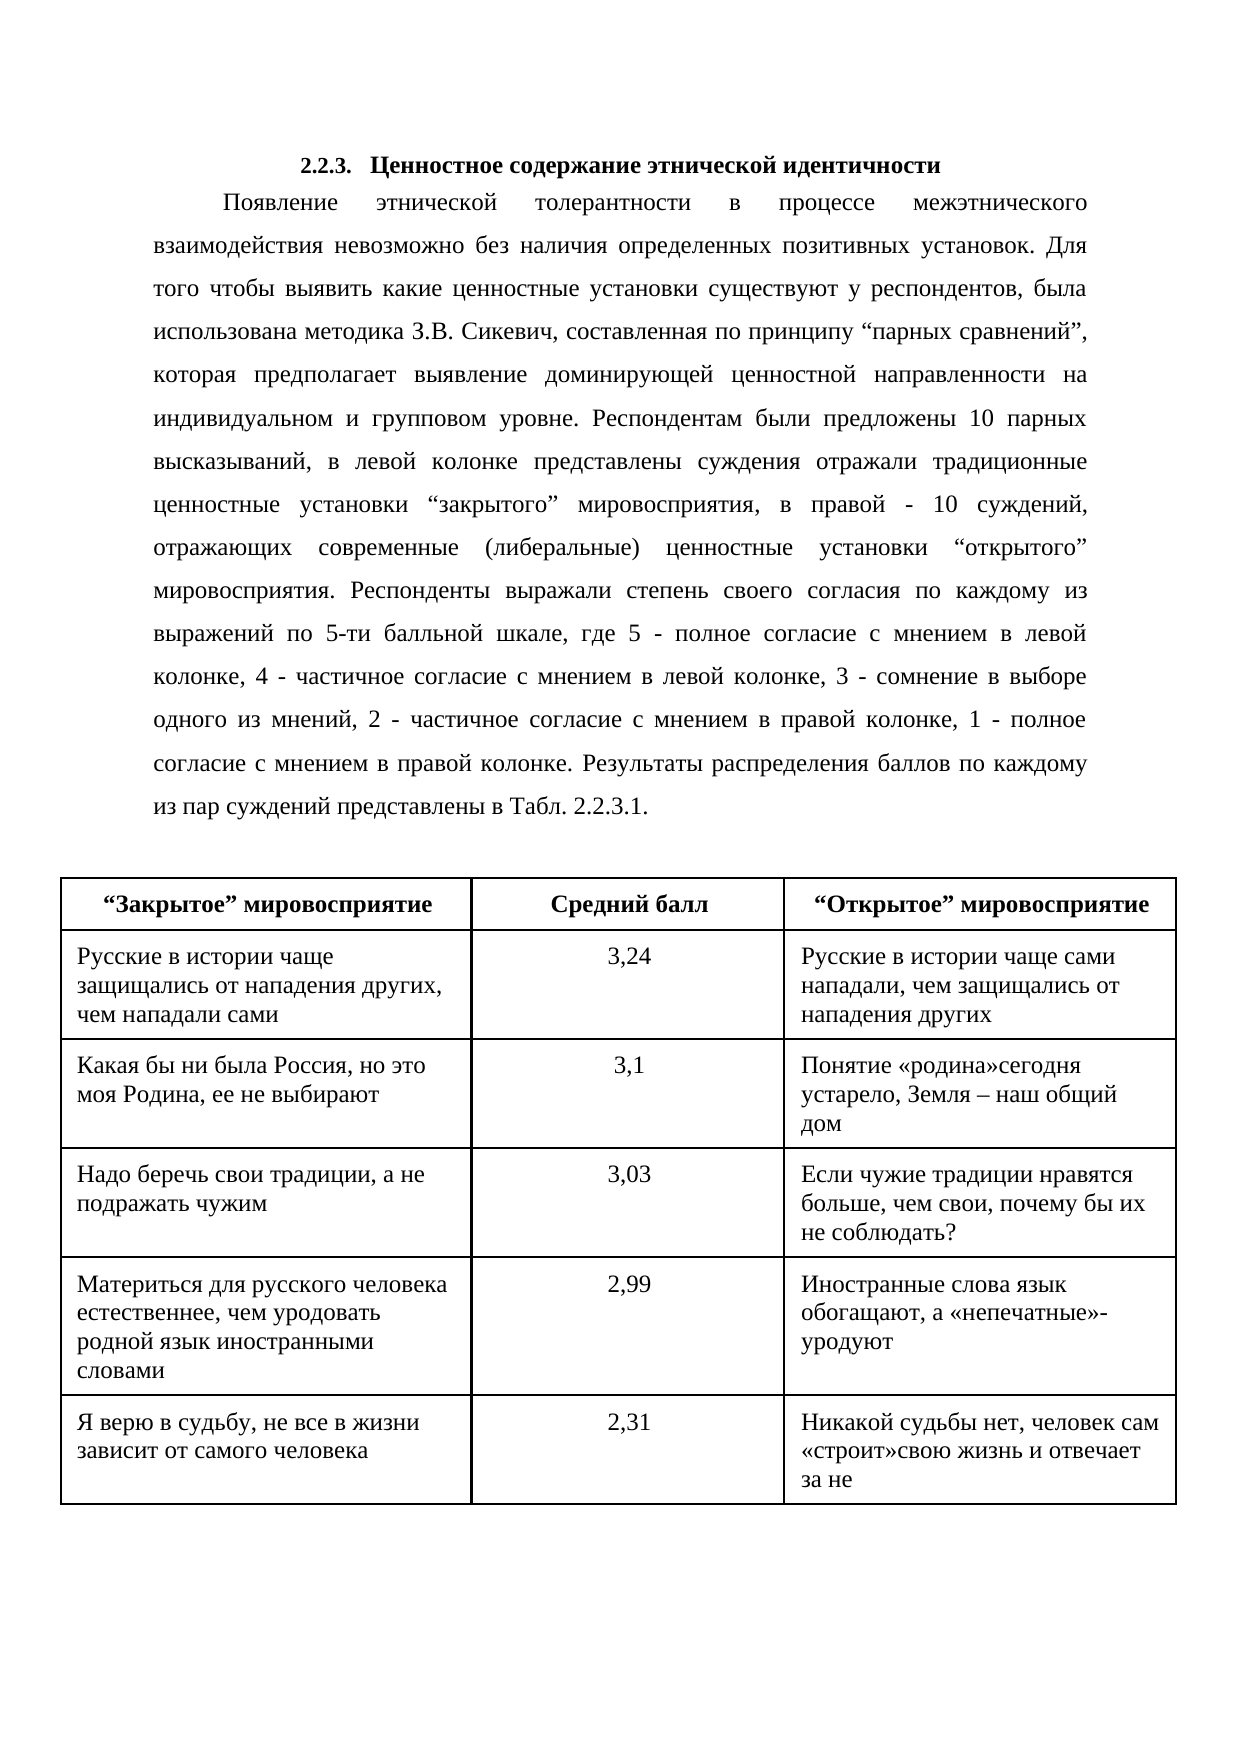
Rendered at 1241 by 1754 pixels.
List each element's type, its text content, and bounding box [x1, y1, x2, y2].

table_header “Закрытое” мировосприятие [62, 879, 470, 929]
table_cell 3,24 [473, 931, 783, 1038]
table_cell Какая бы ни была Россия, но это моя Родина, ее не выбирают [62, 1040, 470, 1147]
table_cell Русские в истории чаще сами нападали, чем защищались от нападения других [785, 931, 1175, 1038]
table_cell 3,03 [473, 1149, 783, 1256]
table_cell Я верю в судьбу, не все в жизни зависит от самого человека [62, 1396, 470, 1503]
table_cell Понятие «родина»сегодня устарело, Земля – наш общий дом [785, 1040, 1175, 1147]
table_cell Русские в истории чаще защищались от нападения других, чем нападали сами [62, 931, 470, 1038]
table_cell Никакой судьбы нет, человек сам «строит»свою жизнь и отвечает за не [785, 1396, 1175, 1503]
table_cell Иностранные слова язык обогащают, а «непечатные»- уродуют [785, 1258, 1175, 1394]
table_cell 2,31 [473, 1396, 783, 1503]
table_header Средний балл [473, 879, 783, 929]
table_header “Открытое” мировосприятие [785, 879, 1175, 929]
table_cell Материться для русского человека естественнее, чем уродовать родной язык иностранными словами [62, 1258, 470, 1394]
table_cell 2,99 [473, 1258, 783, 1394]
subtitle Ценностное содержание этнической идентичности [153, 150, 1088, 179]
table_cell Если чужие традиции нравятся больше, чем свои, почему бы их не соблюдать? [785, 1149, 1175, 1256]
text Появление этнической толерантности в процессе межэтнического взаимодействия невозможно без наличия определенных позитивных установок. Для того чтобы выявить какие ценностные установки существуют у респондентов, была использована методика З.В. Сикевич, составленная по принципу “парных сравнений”, которая предполагает выявление доминирующей ценностной направленности на индивидуальном и групповом уровне. Респондентам были предложены 10 парных высказываний, в левой колонке представлены суждения отражали традиционные ценностные установки “закрытого” мировосприятия, в правой - 10 суждений, отражающих современные (либеральные) ценностные установки “открытого” мировосприятия. Респонденты выражали степень своего согласия по каждому из выражений по 5-ти балльной шкале, где 5 - полное согласие с мнением в левой колонке, 4 - частичное согласие с мнением в левой колонке, 3 - сомнение в выборе одного из мнений, 2 - частичное согласие с мнением в правой колонке, 1 - полное согласие с мнением в правой колонке. Результаты распределения баллов по каждому из пар суждений представлены в Табл. 2.2.3.1. [153, 187, 1088, 819]
table_cell Надо беречь свои традиции, а не подражать чужим [62, 1149, 470, 1256]
table_cell 3,1 [473, 1040, 783, 1147]
